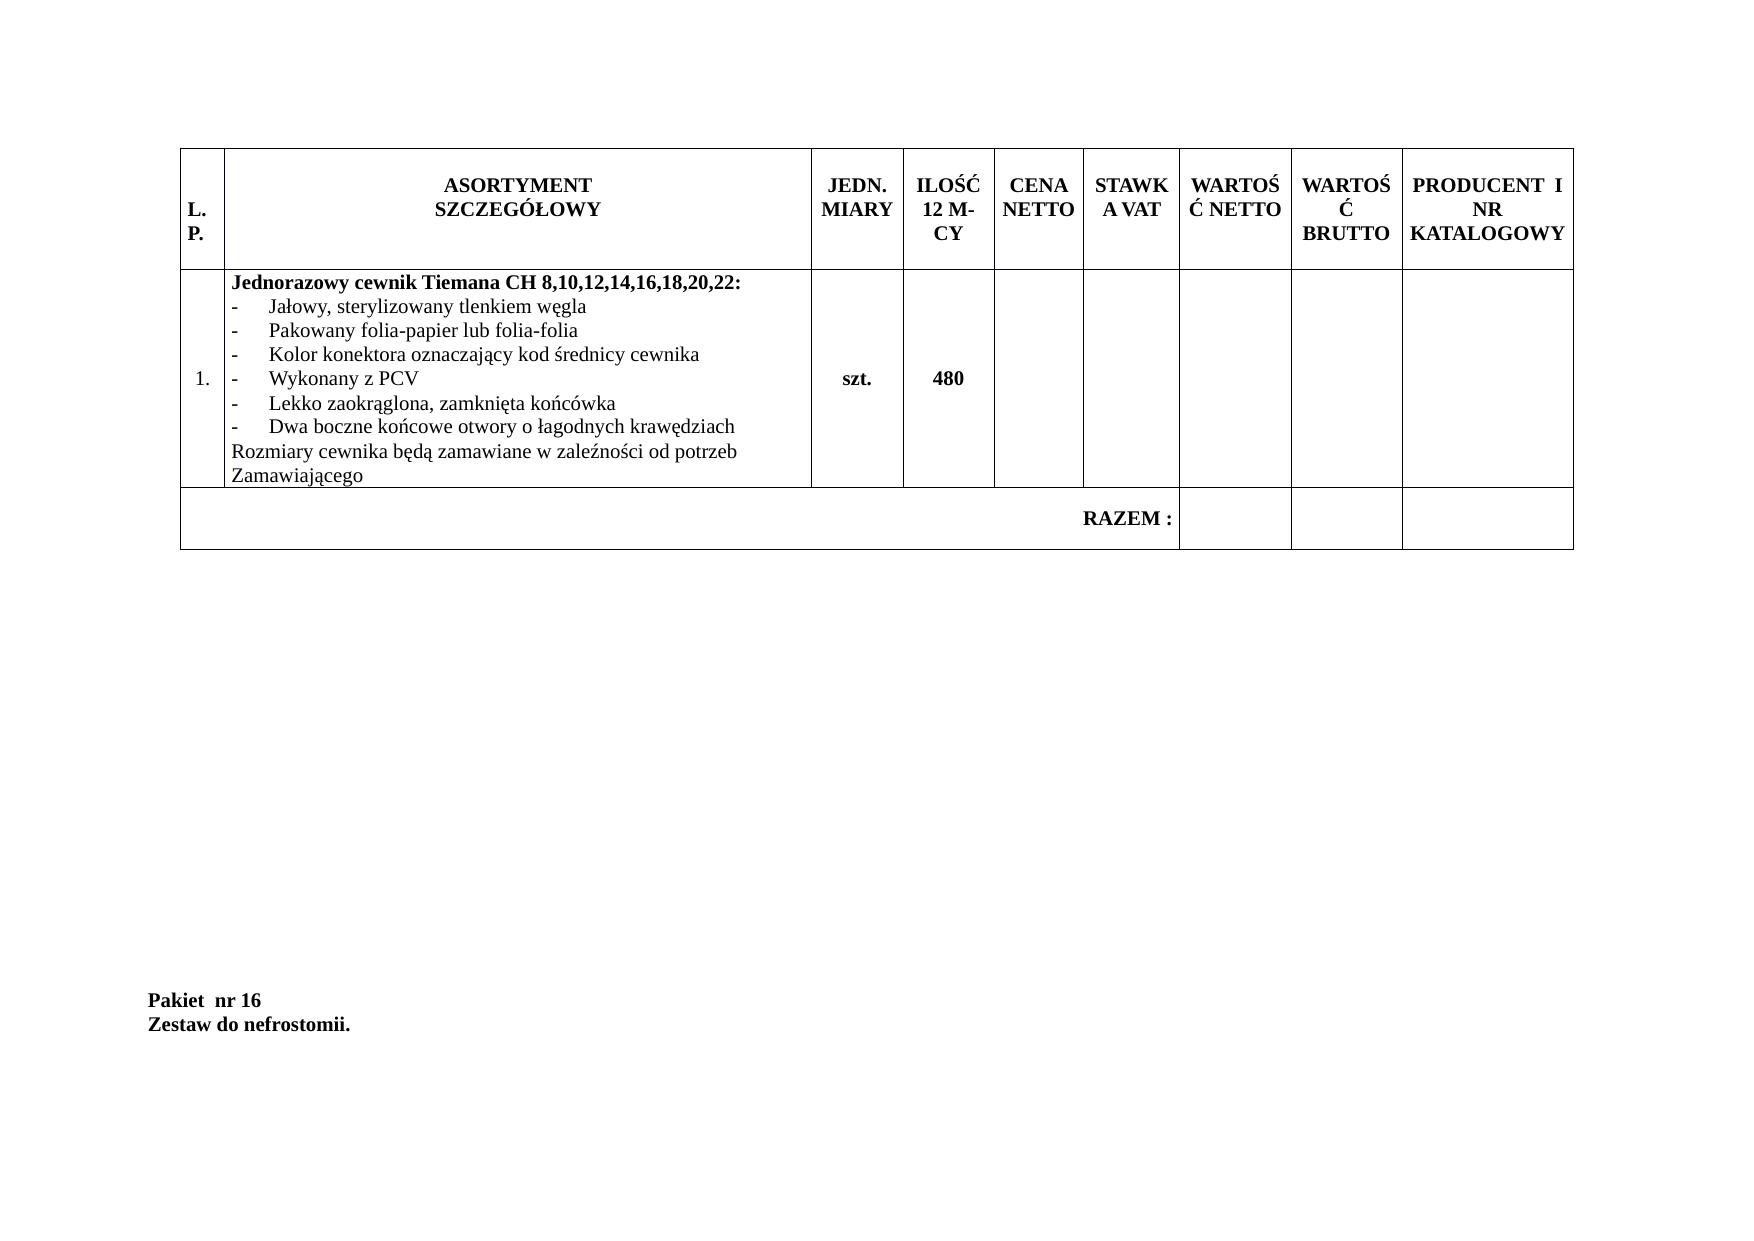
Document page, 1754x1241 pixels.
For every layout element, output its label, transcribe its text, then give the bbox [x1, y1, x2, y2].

table_cell [995, 270, 1083, 487]
table_header PRODUCENT I NR KATALOGOWY [1403, 149, 1573, 269]
table_header L.P. [181, 149, 224, 269]
table_cell Jednorazowy cewnik Tiemana CH 8,10,12,14,16,18,20,22: Jałowy, sterylizowany tlenkiem węgla Pakowany folia-papier lub folia-folia Kolor konektora oznaczający kod średnicy cewnika Wykonany z PCV Lekko zaokrąglona, zamknięta końcówka Dwa boczne końcowe otwory o łagodnych krawędziach Rozmiary cewnika będą zamawiane w zaleźności od potrzeb Zamawiającego [225, 270, 811, 487]
table_header ASORTYMENT SZCZEGÓŁOWY [225, 149, 811, 269]
table_cell [1403, 270, 1573, 487]
table_header STAWKA VAT [1084, 149, 1179, 269]
table_cell 1. [181, 270, 224, 487]
table_cell [1292, 270, 1402, 487]
table_header WARTOŚĆ BRUTTO [1292, 149, 1402, 269]
table_cell [1084, 270, 1179, 487]
table_header ILOŚĆ 12 M-CY [904, 149, 994, 269]
table_cell szt. [812, 270, 903, 487]
table_cell [1292, 488, 1402, 549]
table_cell 480 [904, 270, 994, 487]
text Zestaw do nefrostomii. [148, 1012, 1606, 1036]
text Pakiet nr 16 [148, 988, 1606, 1012]
table_cell RAZEM : [181, 488, 1179, 549]
table_header CENA NETTO [995, 149, 1083, 269]
table_header JEDN. MIARY [812, 149, 903, 269]
table_header WARTOŚĆ NETTO [1180, 149, 1291, 269]
table_cell [1403, 488, 1573, 549]
table_cell [1180, 270, 1291, 487]
table_cell [1180, 488, 1291, 549]
